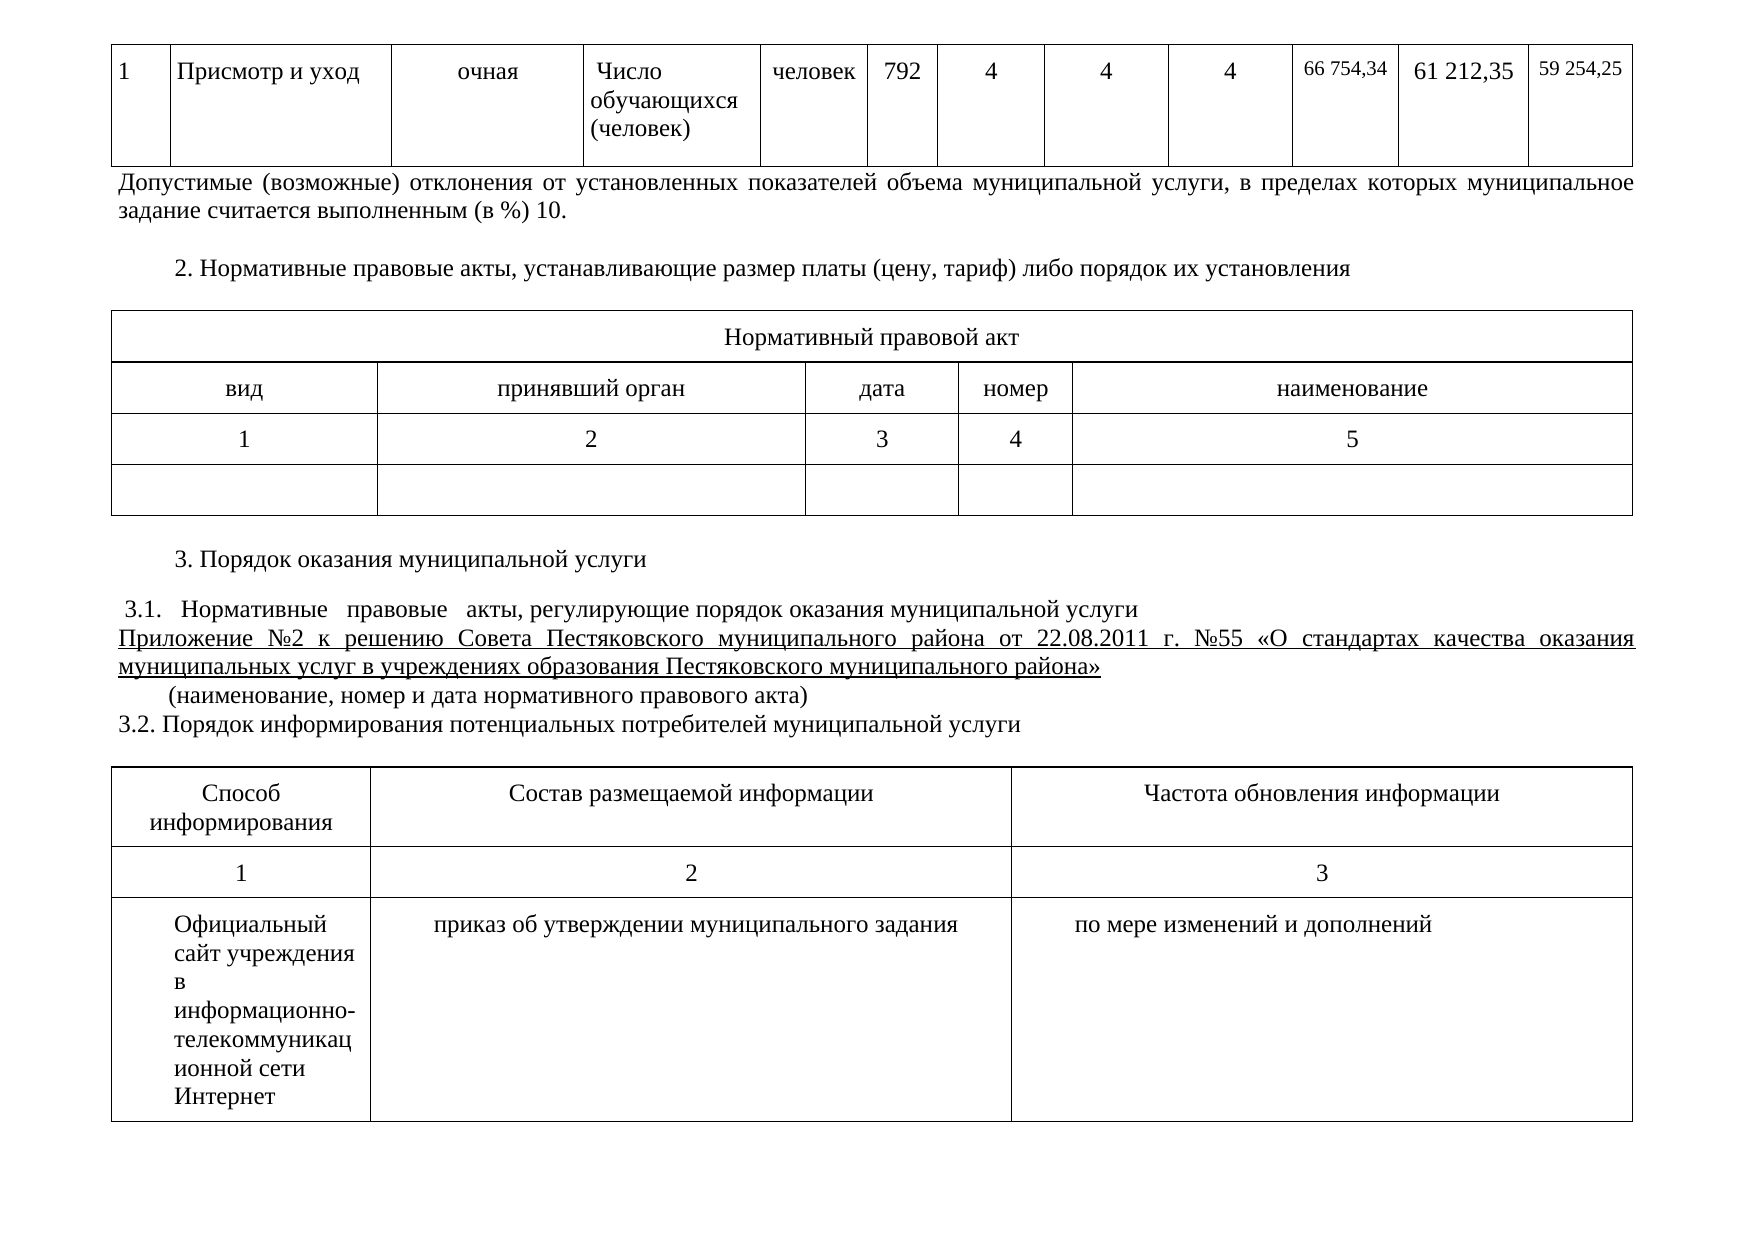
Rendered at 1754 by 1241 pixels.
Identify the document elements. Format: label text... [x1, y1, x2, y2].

table_cell Официальный сайт учреждения в информационно-телекоммуникационной сети Интернет [112, 898, 370, 1121]
text Приложение №2 к решению Совета Пестяковского муниципального района от 22.08.2011 г. №55 «О стандартах качества оказания муниципальных услуг в учреждениях образования Пестяковского муниципального района» [118, 649, 1636, 680]
table_cell [806, 465, 958, 514]
text Допустимые (возможные) отклонения от установленных показателей объема муниципальной услуги, в пределах которых муниципальное задание считается выполненным (в %) 10. [118, 167, 1636, 224]
table_cell 66 754,34 [1293, 45, 1398, 166]
table_header Нормативный правовой акт [112, 311, 1632, 361]
table_cell номер [959, 363, 1072, 412]
text (наименование, номер и дата нормативного правового акта) [118, 680, 1636, 709]
table_cell по мере изменений и дополнений [1012, 898, 1632, 1121]
text 3.2. Порядок информирования потенциальных потребителей муниципальной услуги [118, 709, 1636, 738]
table_cell 1 [112, 414, 377, 463]
table_header Состав размещаемой информации [371, 768, 1011, 846]
table_cell дата [806, 363, 958, 412]
table_cell Присмотр и уход [171, 45, 391, 166]
text Приложение №2 к решению Совета Пестяковского муниципального района от 22.08.2011 г. №55 «О стандартах качества оказания муниципальных услуг в учреждениях образования Пестяковского муниципального района» [118, 623, 1636, 648]
table_cell 1 [112, 45, 170, 166]
table_cell наименование [1073, 363, 1632, 412]
text 3. Порядок оказания муниципальной услуги [118, 544, 1636, 573]
text 3.1. Нормативные правовые акты, регулирующие порядок оказания муниципальной услуги [118, 594, 1636, 623]
table_cell 61 212,35 [1399, 45, 1528, 166]
table_cell 792 [868, 45, 937, 166]
table_cell Число обучающихся (человек) [584, 45, 760, 166]
table_header Способ информирования [112, 768, 370, 846]
text 2. Нормативные правовые акты, устанавливающие размер платы (цену, тариф) либо порядок их установления [118, 253, 1636, 282]
table_cell [959, 465, 1072, 514]
table_header Частота обновления информации [1012, 768, 1632, 846]
table_cell [378, 465, 805, 514]
table_cell 4 [1045, 45, 1168, 166]
table_cell вид [112, 363, 377, 412]
table_cell [1073, 465, 1632, 514]
table_cell 3 [1012, 847, 1632, 897]
table_cell принявший орган [378, 363, 805, 412]
table_cell приказ об утверждении муниципального задания [371, 898, 1011, 1121]
table_cell 2 [371, 847, 1011, 897]
table_cell очная [392, 45, 583, 166]
table_cell 1 [112, 847, 370, 897]
table_cell 4 [959, 414, 1072, 463]
table_cell [112, 465, 377, 514]
table_cell 4 [1169, 45, 1292, 166]
table_cell 5 [1073, 414, 1632, 463]
table_cell 2 [378, 414, 805, 463]
table_cell 3 [806, 414, 958, 463]
table_cell 59 254,25 [1529, 45, 1632, 166]
table_cell человек [761, 45, 867, 166]
table_cell 4 [938, 45, 1044, 166]
